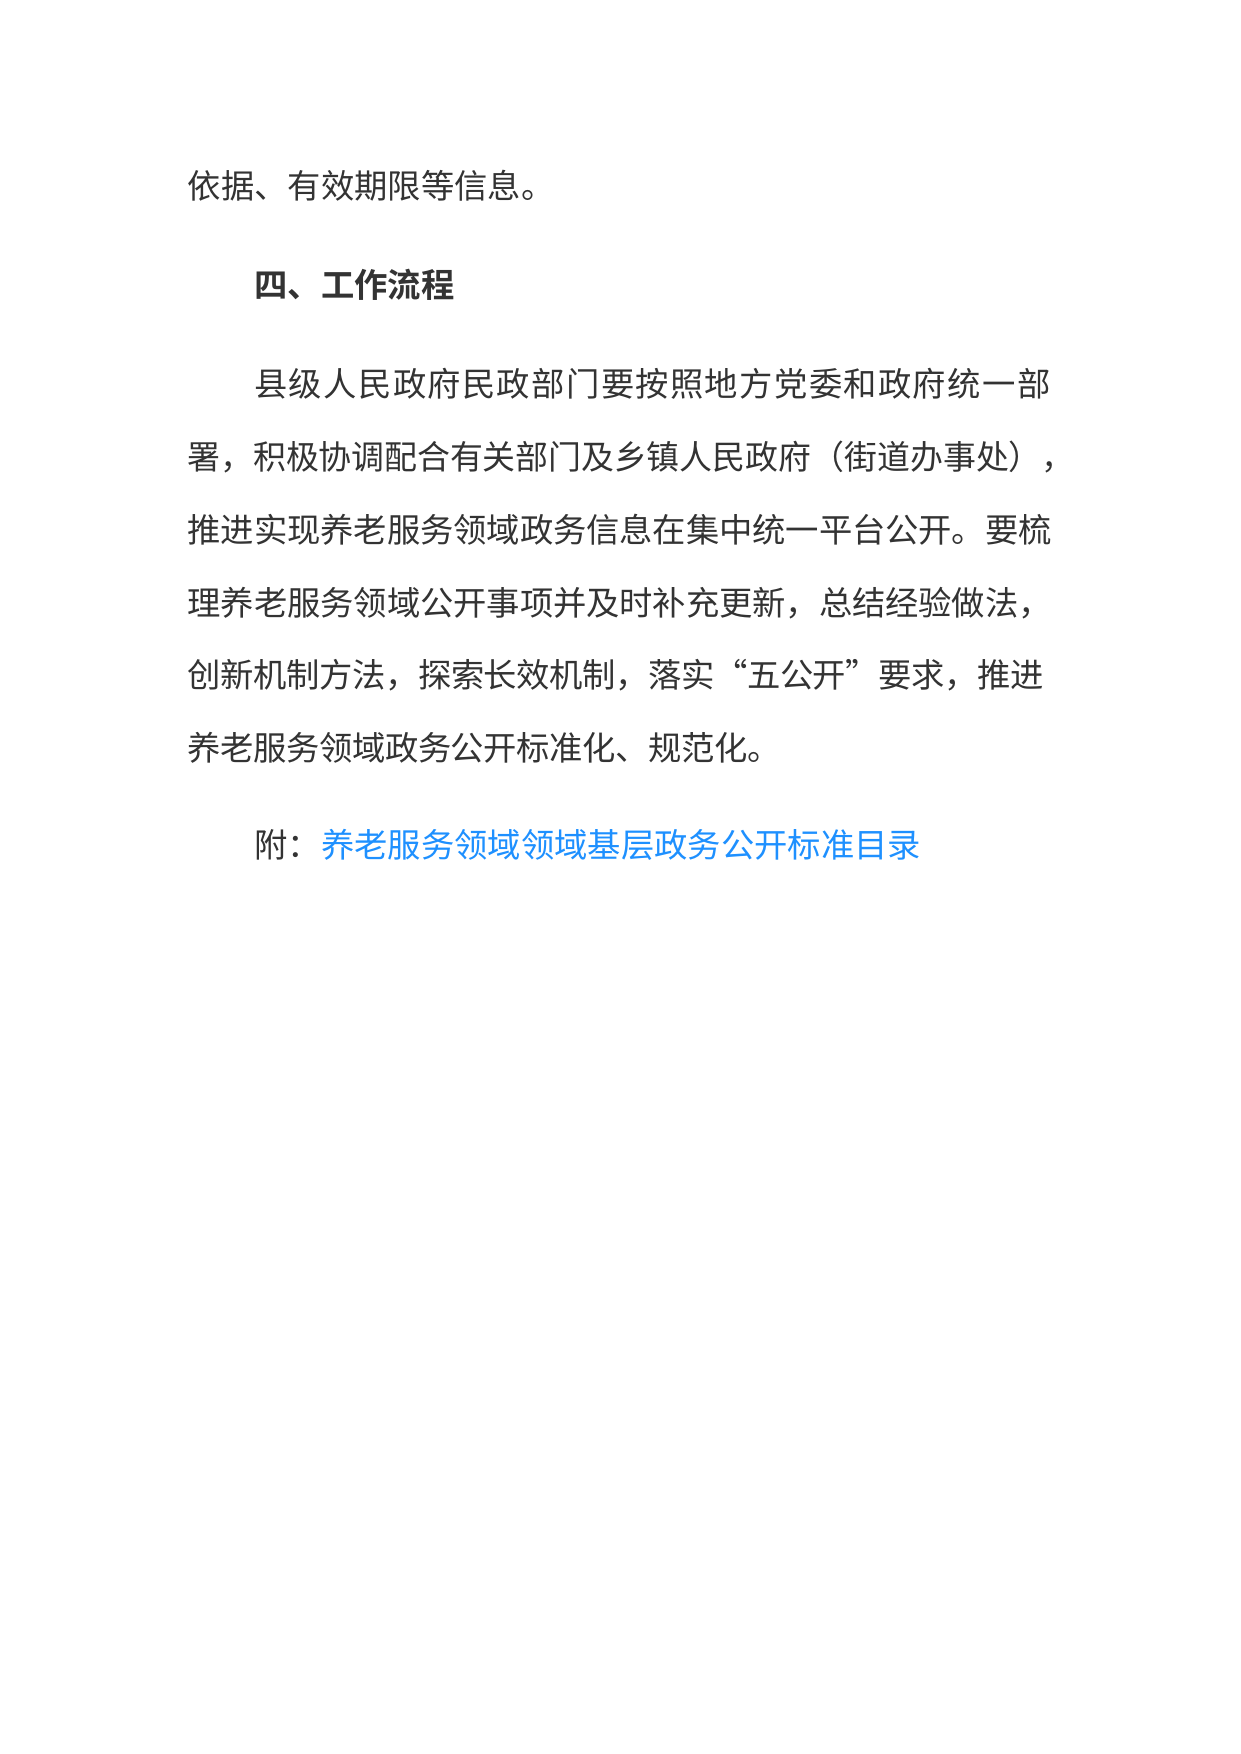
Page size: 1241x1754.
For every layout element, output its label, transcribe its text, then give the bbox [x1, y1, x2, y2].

text 附：养老服务领域领域基层政务公开标准目录 [254, 819, 1082, 867]
text 依据、有效期限等信息。四、工作流程 [187, 159, 554, 307]
text 县级人民政府民政部门要按照地方党委和政府统一部署，积极协调配合有关部门及乡镇人民政府（街道办事处），推进实现养老服务领域政务信息在集中统一平台公开。要梳理养老服务领域公开事项并及时补充更新，总结经验做法， 创新机制方法，探索长效机制，落实“五公开”要求，推进养老服务领域政务公开标准化、规范化。 [187, 358, 1069, 770]
